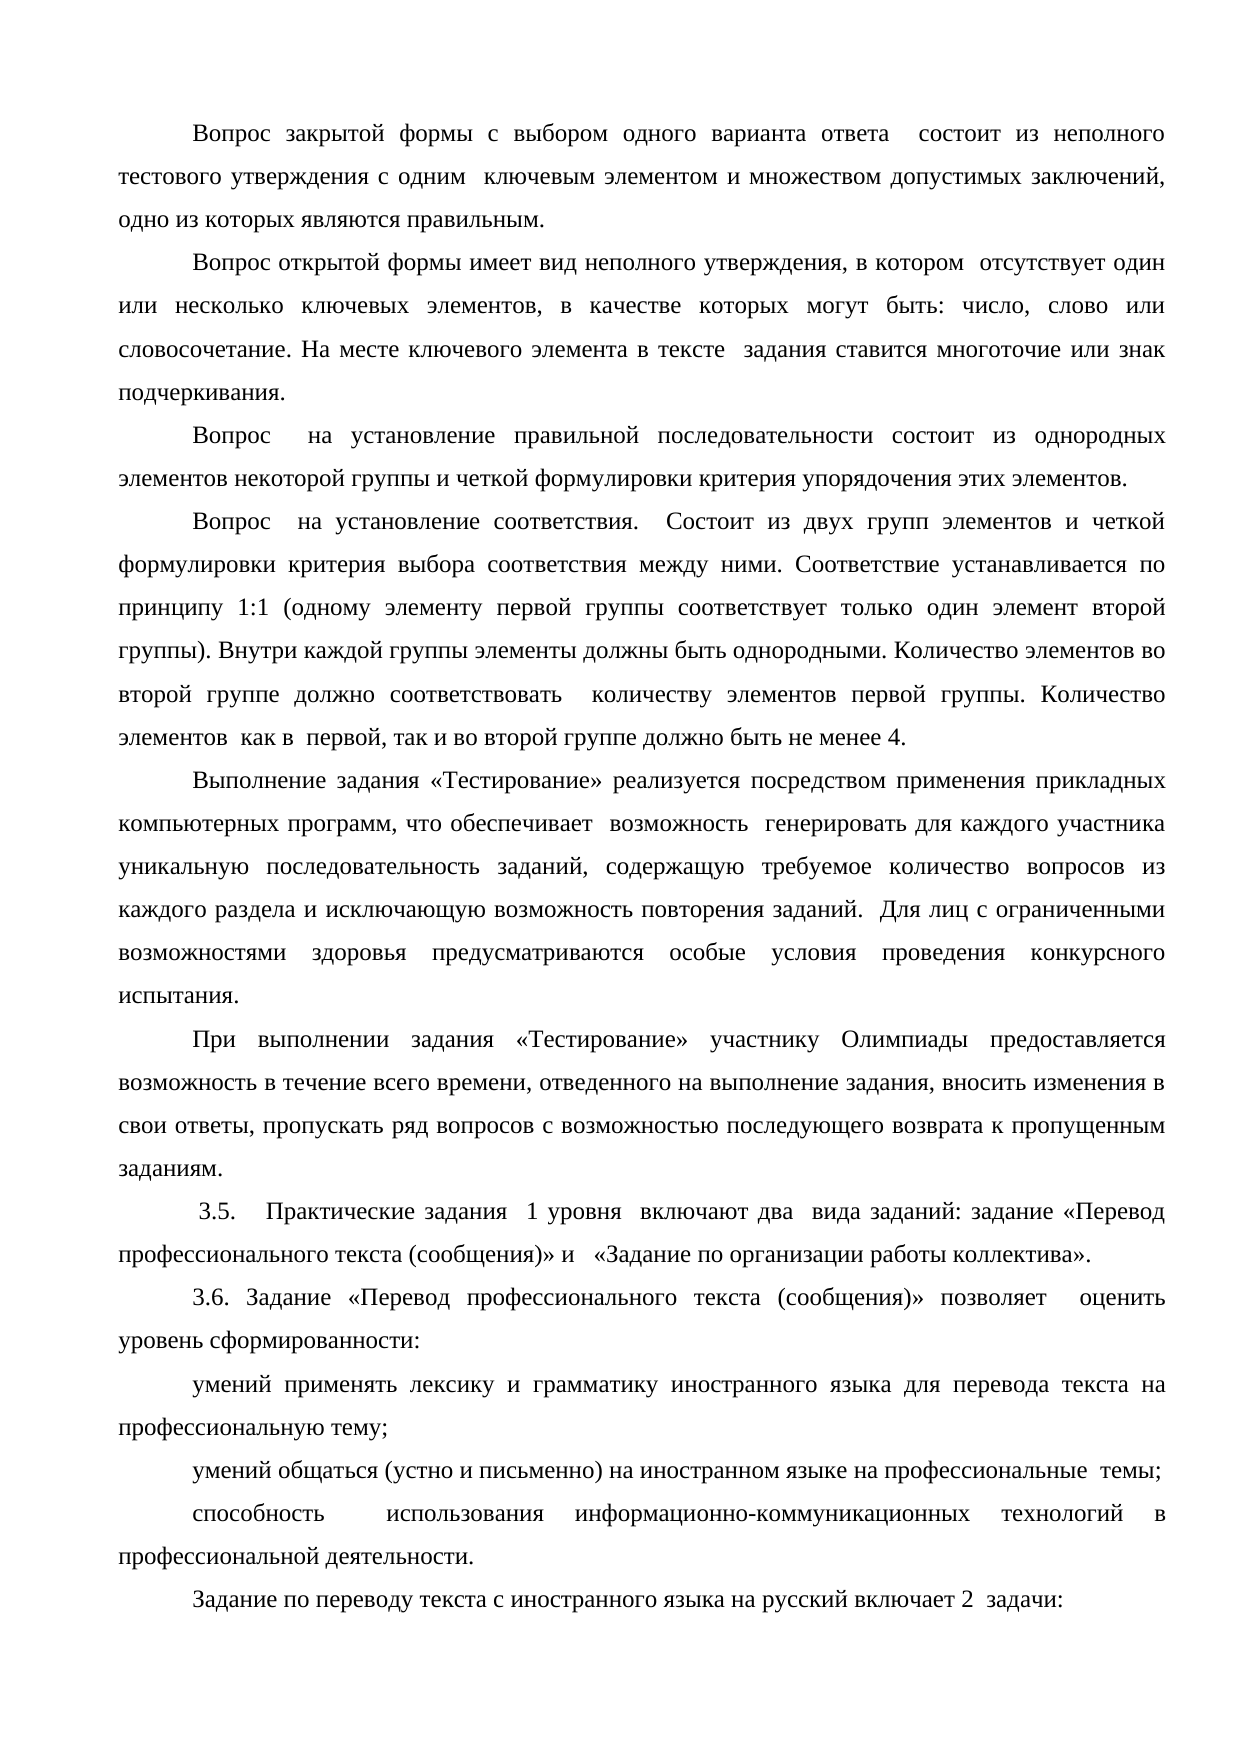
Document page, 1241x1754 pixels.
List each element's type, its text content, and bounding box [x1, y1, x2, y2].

text Вопрос на установление правильной последовательности состоит из однородных элементов некоторой группы и четкой формулировки критерия упорядочения этих элементов. [118, 420, 1167, 492]
text Вопрос закрытой формы с выбором одного варианта ответа состоит из неполного тестового утверждения с одним ключевым элементом и множеством допустимых заключений, одно из которых являются правильным. [118, 118, 1167, 233]
text Выполнение задания «Тестирование» реализуется посредством применения прикладных компьютерных программ, что обеспечивает возможность генерировать для каждого участника уникальную последовательность заданий, содержащую требуемое количество вопросов из каждого раздела и исключающую возможность повторения заданий. Для лиц с ограниченными возможностями здоровья предусматриваются особые условия проведения конкурсного испытания. [118, 765, 1167, 1009]
text умений применять лексику и грамматику иностранного языка для перевода текста на профессиональную тему; [118, 1369, 1167, 1441]
text 3.6. Задание «Перевод профессионального текста (сообщения)» позволяет оценить уровень сформированности: [118, 1282, 1167, 1354]
text Задание по переводу текста с иностранного языка на русский включает 2 задачи: [118, 1584, 1167, 1613]
text При выполнении задания «Тестирование» участнику Олимпиады предоставляется возможность в течение всего времени, отведенного на выполнение задания, вносить изменения в свои ответы, пропускать ряд вопросов с возможностью последующего возврата к пропущенным заданиям. [118, 1024, 1167, 1182]
text умений общаться (устно и письменно) на иностранном языке на профессиональные темы; [118, 1455, 1167, 1484]
text Вопрос на установление соответствия. Состоит из двух групп элементов и четкой формулировки критерия выбора соответствия между ними. Соответствие устанавливается по принципу 1:1 (одному элементу первой группы соответствует только один элемент второй группы). Внутри каждой группы элементы должны быть однородными. Количество элементов во второй группе должно соответствовать количеству элементов первой группы. Количество элементов как в первой, так и во второй группе должно быть не менее 4. [118, 506, 1167, 751]
text Вопрос открытой формы имеет вид неполного утверждения, в котором отсутствует один или несколько ключевых элементов, в качестве которых могут быть: число, слово или словосочетание. На месте ключевого элемента в тексте задания ставится многоточие или знак подчеркивания. [118, 247, 1167, 406]
text 3.5. Практические задания 1 уровня включают два вида заданий: задание «Перевод профессионального текста (сообщения)» и «Задание по организации работы коллектива». [118, 1196, 1167, 1268]
text способность использования информационно-коммуникационных технологий в профессиональной деятельности. [118, 1498, 1167, 1570]
